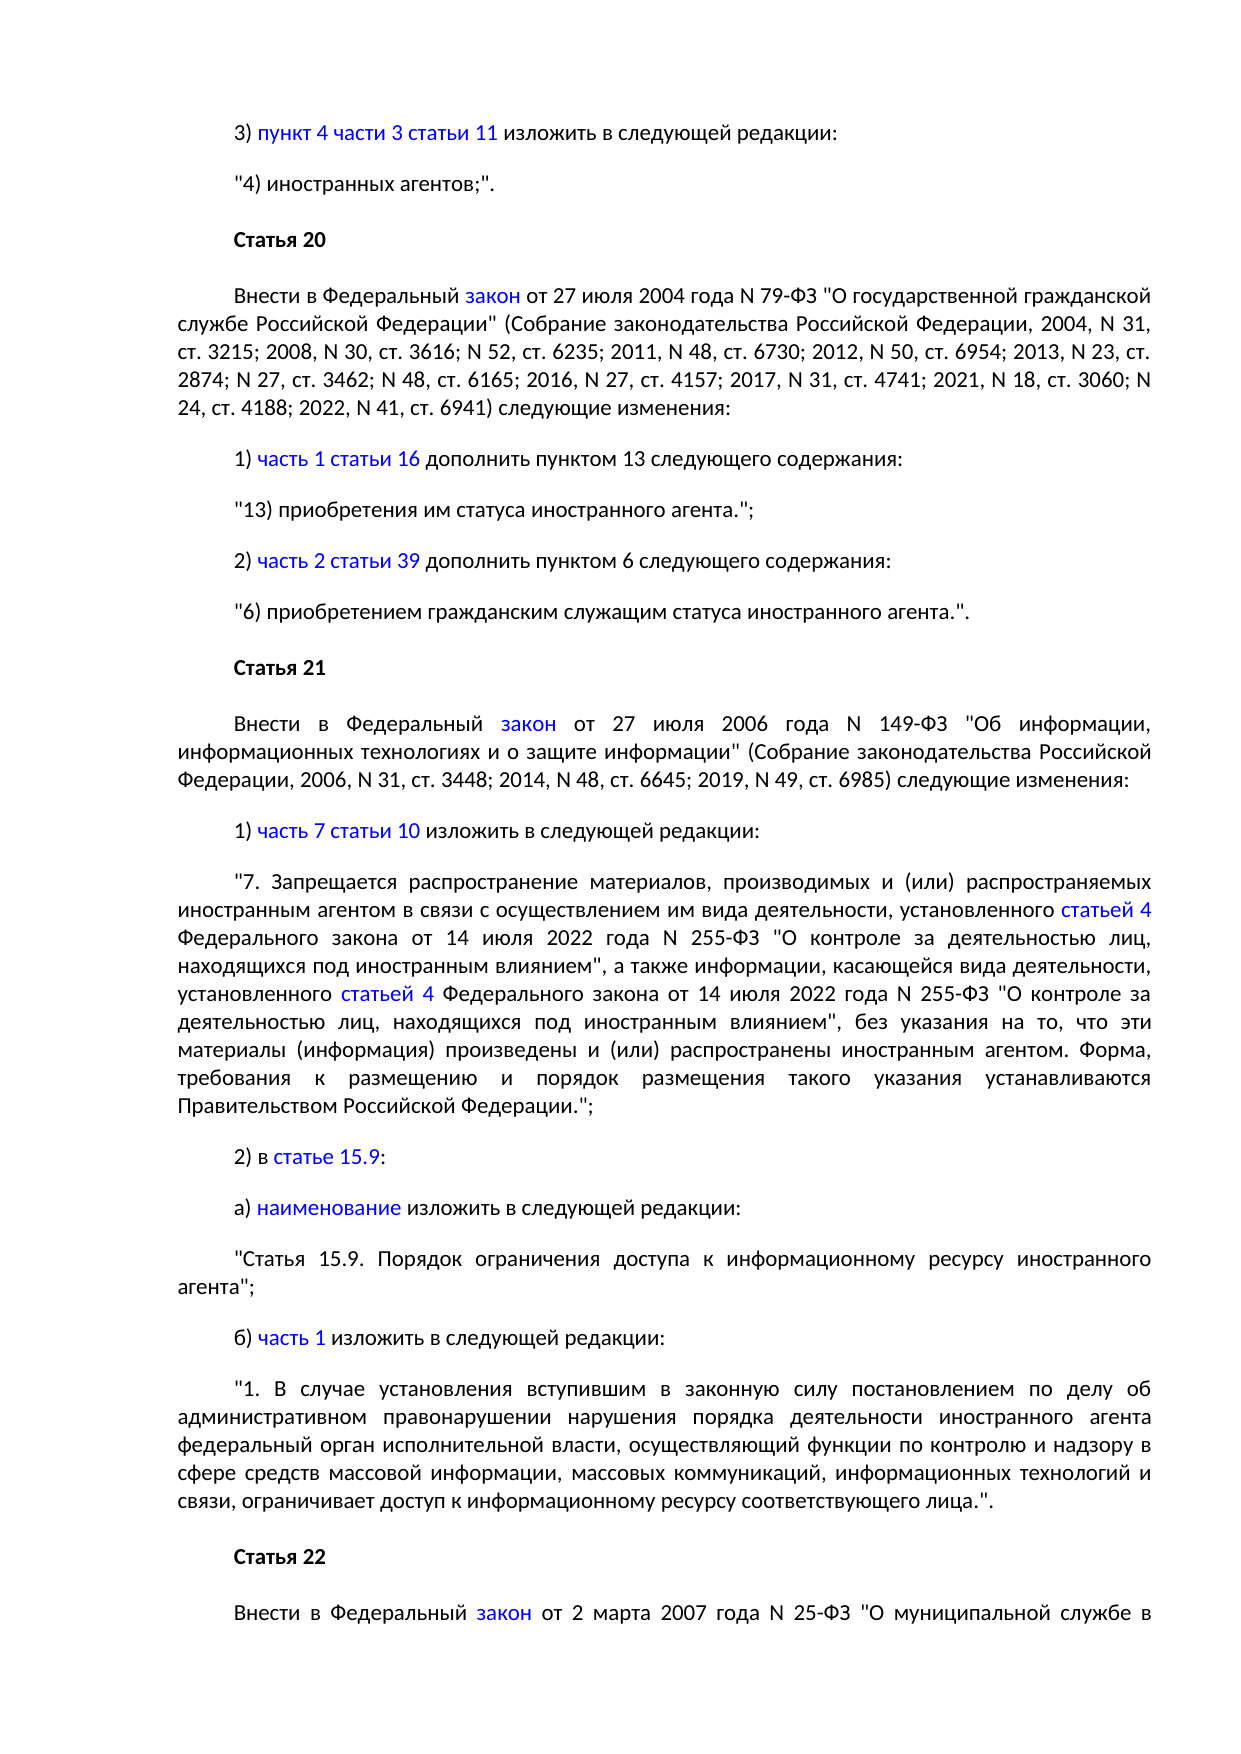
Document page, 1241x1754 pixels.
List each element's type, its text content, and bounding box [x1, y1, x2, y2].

text "7. Запрещается распространение материалов, производимых и (или) распространяемых иностранным агентом в связи с осуществлением им вида деятельности, установленного статьей 4 Федерального закона от 14 июля 2022 года N 255-ФЗ "О контроле за деятельностью лиц, находящихся под иностранным влиянием", а также информации, касающейся вида деятельности, установленного статьей 4 Федерального закона от 14 июля 2022 года N 255-ФЗ "О контроле за деятельностью лиц, находящихся под иностранным влиянием", без указания на то, что эти материалы (информация) произведены и (или) распространены иностранным агентом. Форма, требования к размещению и порядок размещения такого указания устанавливаются Правительством Российской Федерации."; [177, 867, 1152, 1119]
text Внести в Федеральный закон от 27 июля 2004 года N 79-ФЗ "О государственной гражданской службе Российской Федерации" (Собрание законодательства Российской Федерации, 2004, N 31, ст. 3215; 2008, N 30, ст. 3616; N 52, ст. 6235; 2011, N 48, ст. 6730; 2012, N 50, ст. 6954; 2013, N 23, ст. 2874; N 27, ст. 3462; N 48, ст. 6165; 2016, N 27, ст. 4157; 2017, N 31, ст. 4741; 2021, N 18, ст. 3060; N 24, ст. 4188; 2022, N 41, ст. 6941) следующие изменения: [177, 281, 1152, 421]
title Статья 20 [177, 225, 1152, 253]
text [177, 1598, 1152, 1626]
text 2) в статье 15.9: [177, 1142, 1152, 1170]
text "4) иностранных агентов;". [177, 169, 1152, 197]
text "6) приобретением гражданским служащим статуса иностранного агента.". [177, 597, 1152, 625]
text Внести в Федеральный закон от 27 июля 2006 года N 149-ФЗ "Об информации, информационных технологиях и о защите информации" (Собрание законодательства Российской Федерации, 2006, N 31, ст. 3448; 2014, N 48, ст. 6645; 2019, N 49, ст. 6985) следующие изменения: [177, 709, 1152, 793]
text а) наименование изложить в следующей редакции: [177, 1193, 1152, 1221]
text "Статья 15.9. Порядок ограничения доступа к информационному ресурсу иностранного агента"; [177, 1244, 1152, 1300]
text 1) часть 7 статьи 10 изложить в следующей редакции: [177, 816, 1152, 844]
text 1) часть 1 статьи 16 дополнить пунктом 13 следующего содержания: [177, 444, 1152, 472]
text "1. В случае установления вступившим в законную силу постановлением по делу об административном правонарушении нарушения порядка деятельности иностранного агента федеральный орган исполнительной власти, осуществляющий функции по контролю и надзору в сфере средств массовой информации, массовых коммуникаций, информационных технологий и связи, ограничивает доступ к информационному ресурсу соответствующего лица.". [177, 1374, 1152, 1514]
text 2) часть 2 статьи 39 дополнить пунктом 6 следующего содержания: [177, 546, 1152, 574]
text "13) приобретения им статуса иностранного агента."; [177, 495, 1152, 523]
title Статья 22 [177, 1542, 1152, 1570]
text б) часть 1 изложить в следующей редакции: [177, 1323, 1152, 1351]
text 3) пункт 4 части 3 статьи 11 изложить в следующей редакции: [177, 118, 1152, 146]
title Статья 21 [177, 653, 1152, 681]
